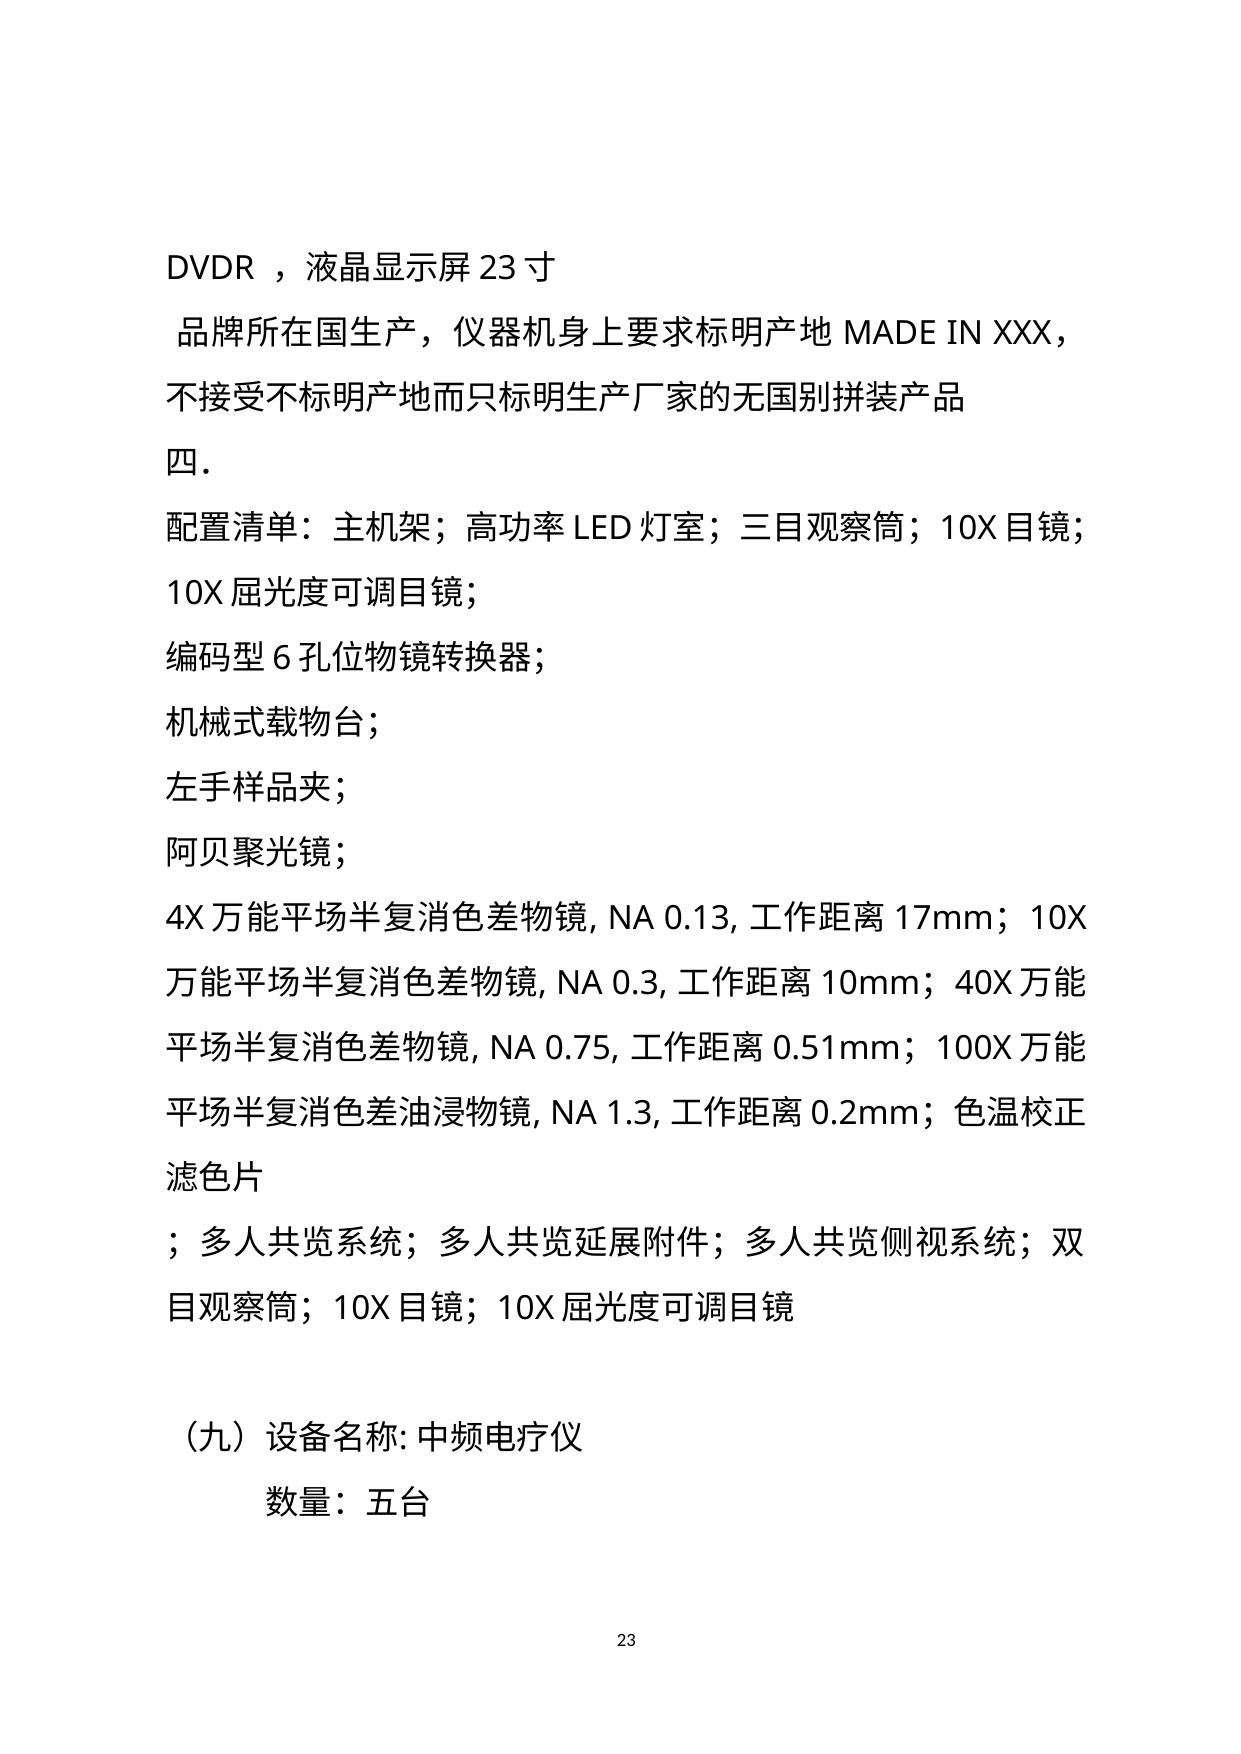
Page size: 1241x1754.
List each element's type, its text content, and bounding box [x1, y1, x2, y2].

text ；多人共览系统；多人共览延展附件；多人共览侧视系统；双目观察筒；10X目镜；10X屈光度可调目镜 [165, 1208, 1087, 1338]
text 品牌所在国生产，仪器机身上要求标明产地MADE IN XXX，不接受不标明产地而只标明生产厂家的无国别拼装产品 [165, 298, 1087, 428]
text 数量：五台 [165, 1468, 1087, 1533]
text 阿贝聚光镜； [165, 818, 1087, 883]
text （九）设备名称: 中频电疗仪 [165, 1403, 1087, 1468]
text 4X万能平场半复消色差物镜, NA 0.13, 工作距离17mm；10X万能平场半复消色差物镜, NA 0.3, 工作距离10mm；40X万能平场半复消色差物镜, NA 0.75, 工作距离0.51mm；100X万能平场半复消色差油浸物镜, NA 1.3, 工作距离0.2mm；色温校正滤色片 [165, 883, 1087, 1208]
text 机械式载物台； [165, 688, 1087, 753]
text 10X屈光度可调目镜； [165, 558, 1087, 623]
text 编码型6孔位物镜转换器； [165, 623, 1087, 688]
text 配置清单：主机架；高功率LED灯室；三目观察筒；10X目镜； [165, 493, 1087, 558]
text 四． [165, 428, 1087, 493]
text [165, 233, 1087, 298]
text 左手样品夹； [165, 753, 1087, 818]
